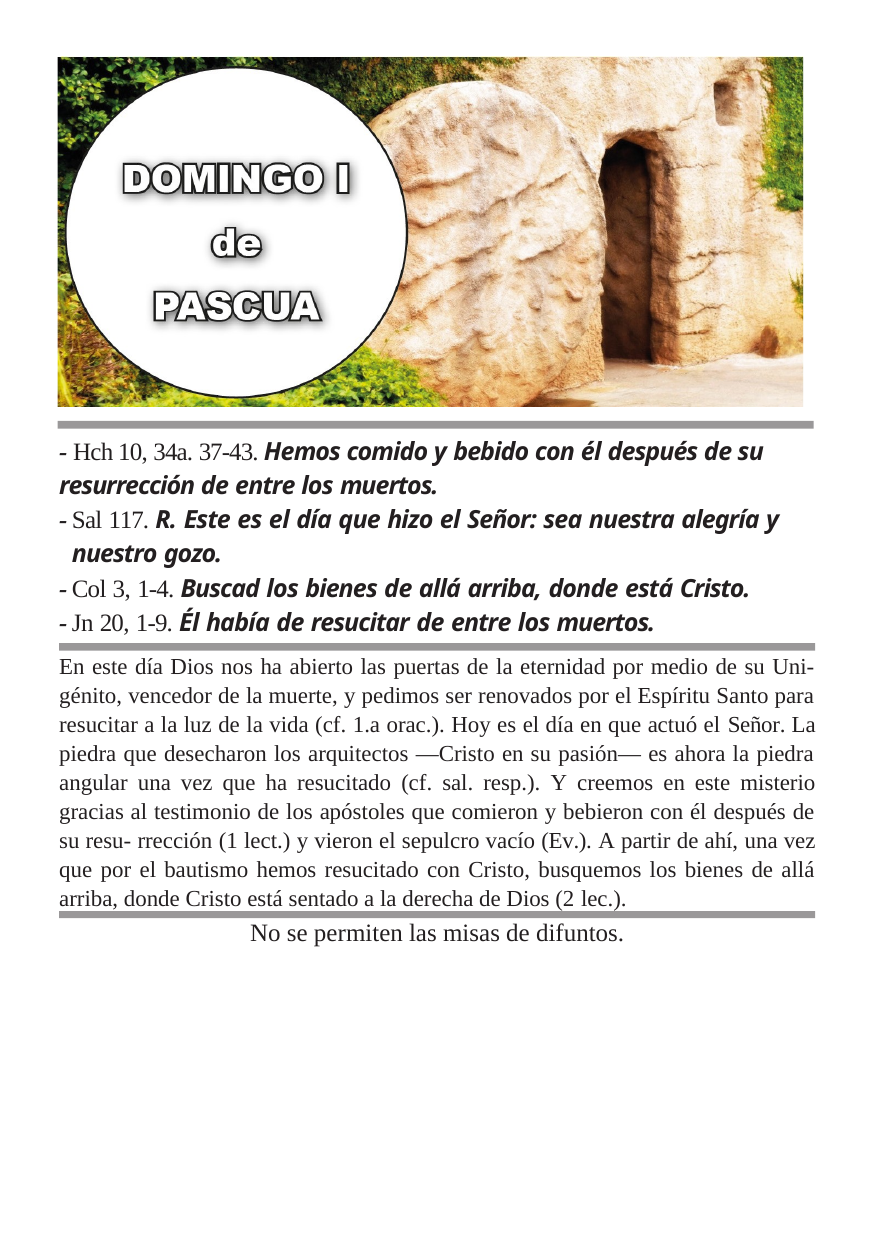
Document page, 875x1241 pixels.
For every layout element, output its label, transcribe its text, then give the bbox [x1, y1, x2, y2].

picture [57, 56, 804, 407]
list Jn 20, 1-9. Él había de resucitar de entre los muertos. [59, 605, 830, 639]
list Sal 117. R. Este es el día que hizo el Señor: sea nuestra alegría y nuestro gozo. [59, 502, 830, 570]
list Hch 10, 34a. 37-43. Hemos comido y bebido con él después de su resurrección de entre los muertos. [59, 421, 814, 502]
text No se permiten las misas de difuntos. [248, 919, 626, 947]
text En este día Dios nos ha abierto las puertas de la eternidad por medio de su Uni- génito, vencedor de la muerte, y pedimos ser renovados por el Espíritu Santo para resucitar a la luz de la vida (cf. 1.a orac.). Hoy es el día en que actuó el Señor. La piedra que desecharon los arquitectos —Cristo en su pasión— es ahora la piedra angular una vez que ha resucitado (cf. sal. resp.). Y creemos en este misterio gracias al testimonio de los apóstoles que comieron y bebieron con él después de su resu- rrección (1 lect.) y vieron el sepulcro vacío (Ev.). A partir de ahí, una vez que por el bautismo hemos resucitado con Cristo, busquemos los bienes de allá arriba, donde Cristo está sentado a la derecha de Dios (2 lec.). [59, 639, 815, 911]
list Col 3, 1-4. Buscad los bienes de allá arriba, donde está Cristo. [59, 570, 830, 604]
